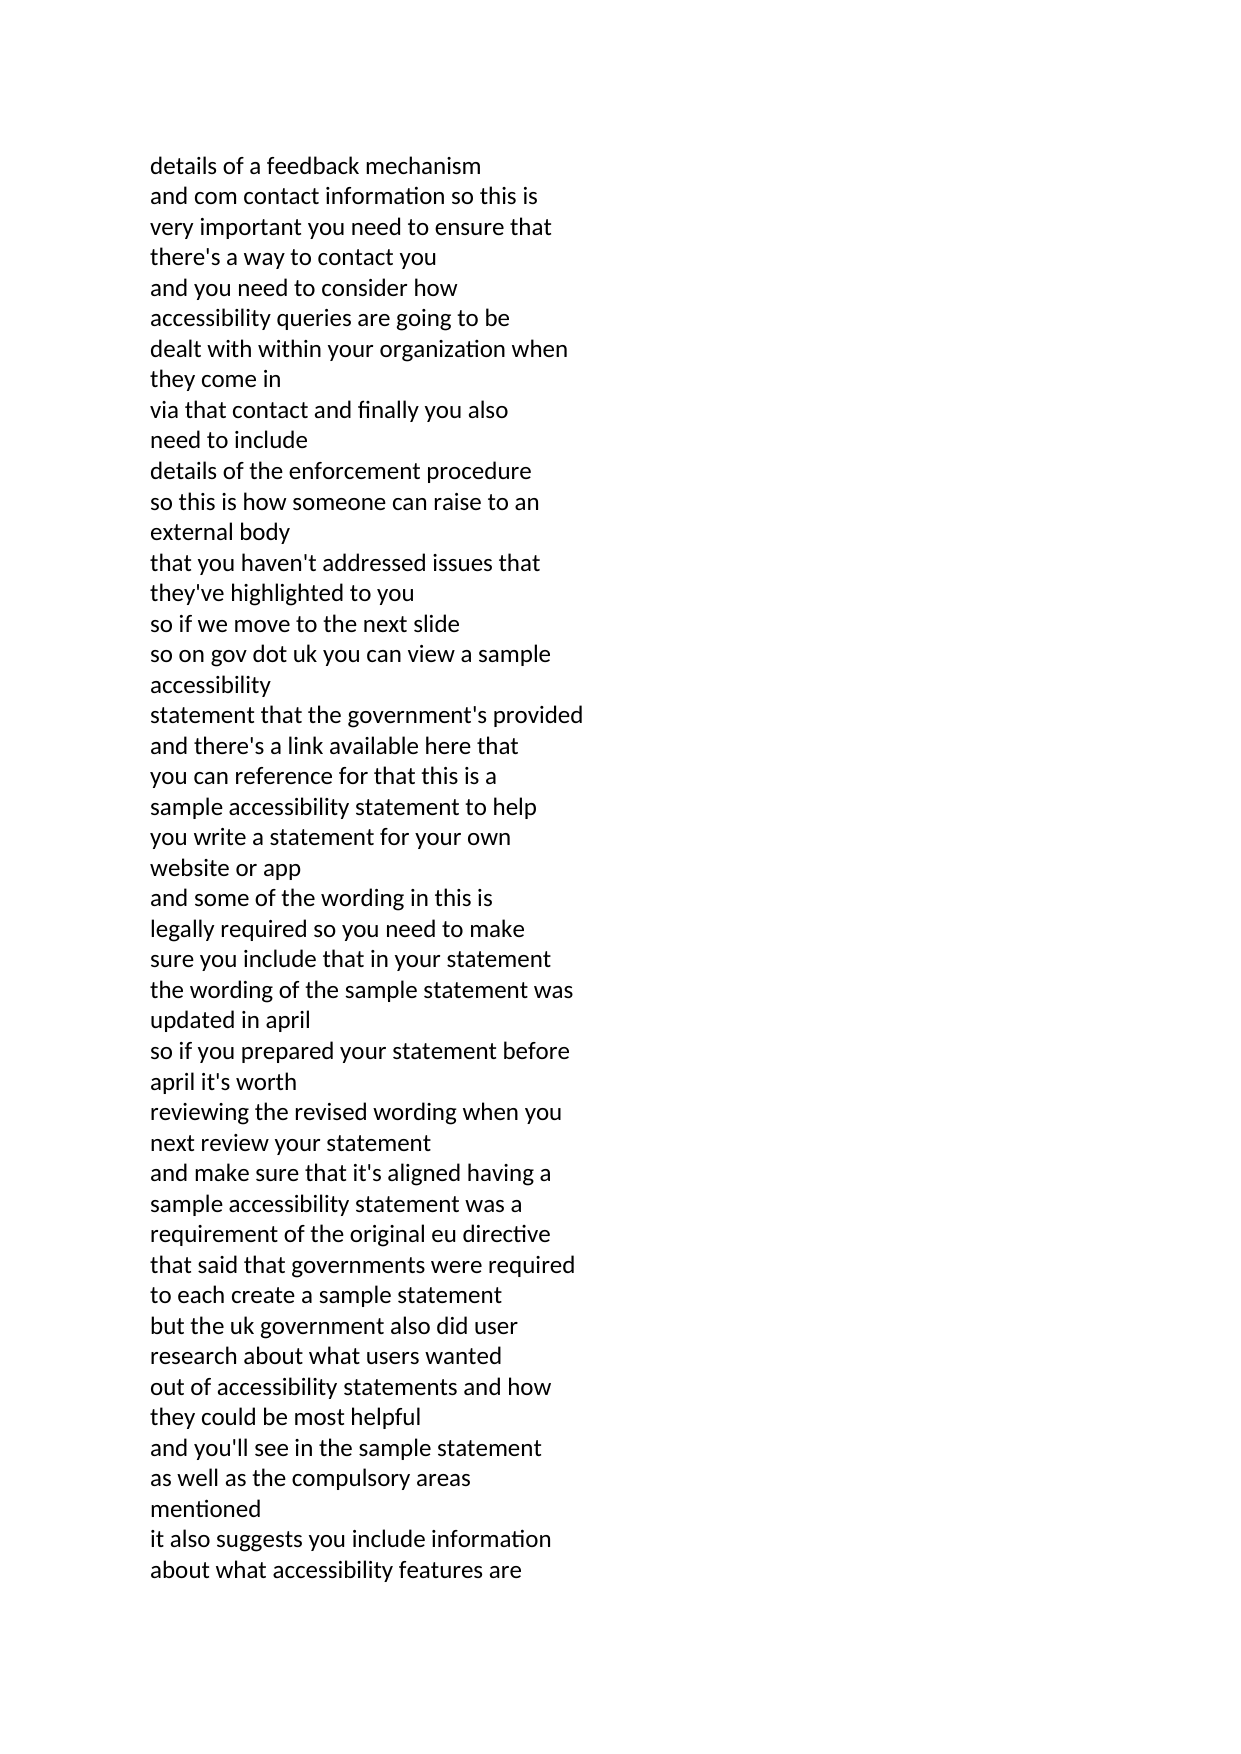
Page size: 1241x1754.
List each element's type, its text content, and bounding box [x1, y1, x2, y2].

text they come in [150, 364, 1090, 394]
text so on gov dot uk you can view a sample [150, 638, 1090, 669]
text the wording of the sample statement was [150, 974, 1090, 1004]
text sure you include that in your statement [150, 943, 1090, 974]
text and make sure that it's aligned having a [150, 1157, 1090, 1188]
text sample accessibility statement to help [150, 791, 1090, 821]
text it also suggests you include information [150, 1523, 1090, 1554]
text as well as the compulsory areas [150, 1462, 1090, 1493]
text they could be most helpful [150, 1401, 1090, 1432]
text dealt with within your organization when [150, 333, 1090, 364]
text website or app [150, 852, 1090, 882]
text sample accessibility statement was a [150, 1188, 1090, 1218]
text requirement of the original eu directive [150, 1218, 1090, 1249]
text via that contact and finally you also [150, 394, 1090, 425]
text so if we move to the next slide [150, 608, 1090, 638]
text they've highlighted to you [150, 577, 1090, 608]
text and there's a link available here that [150, 730, 1090, 760]
text you write a statement for your own [150, 821, 1090, 852]
text mentioned [150, 1493, 1090, 1523]
text that said that governments were required [150, 1249, 1090, 1279]
text accessibility [150, 669, 1090, 699]
text but the uk government also did user [150, 1310, 1090, 1340]
text and you'll see in the sample statement [150, 1432, 1090, 1462]
text about what accessibility features are [150, 1554, 1090, 1584]
text so this is how someone can raise to an [150, 486, 1090, 516]
text so if you prepared your statement before [150, 1035, 1090, 1066]
text need to include [150, 425, 1090, 455]
text to each create a sample statement [150, 1279, 1090, 1310]
text details of the enforcement procedure [150, 455, 1090, 486]
text and com contact information so this is [150, 181, 1090, 211]
text very important you need to ensure that [150, 211, 1090, 242]
text out of accessibility statements and how [150, 1371, 1090, 1401]
text you can reference for that this is a [150, 760, 1090, 791]
text accessibility queries are going to be [150, 303, 1090, 333]
text that you haven't addressed issues that [150, 547, 1090, 577]
text and some of the wording in this is [150, 882, 1090, 913]
text next review your statement [150, 1127, 1090, 1157]
text statement that the government's provided [150, 699, 1090, 730]
text april it's worth [150, 1066, 1090, 1096]
text and you need to consider how [150, 272, 1090, 303]
text legally required so you need to make [150, 913, 1090, 943]
text research about what users wanted [150, 1340, 1090, 1371]
text updated in april [150, 1004, 1090, 1035]
text there's a way to contact you [150, 242, 1090, 272]
text reviewing the revised wording when you [150, 1096, 1090, 1127]
text external body [150, 516, 1090, 547]
text details of a feedback mechanism [150, 150, 1090, 181]
